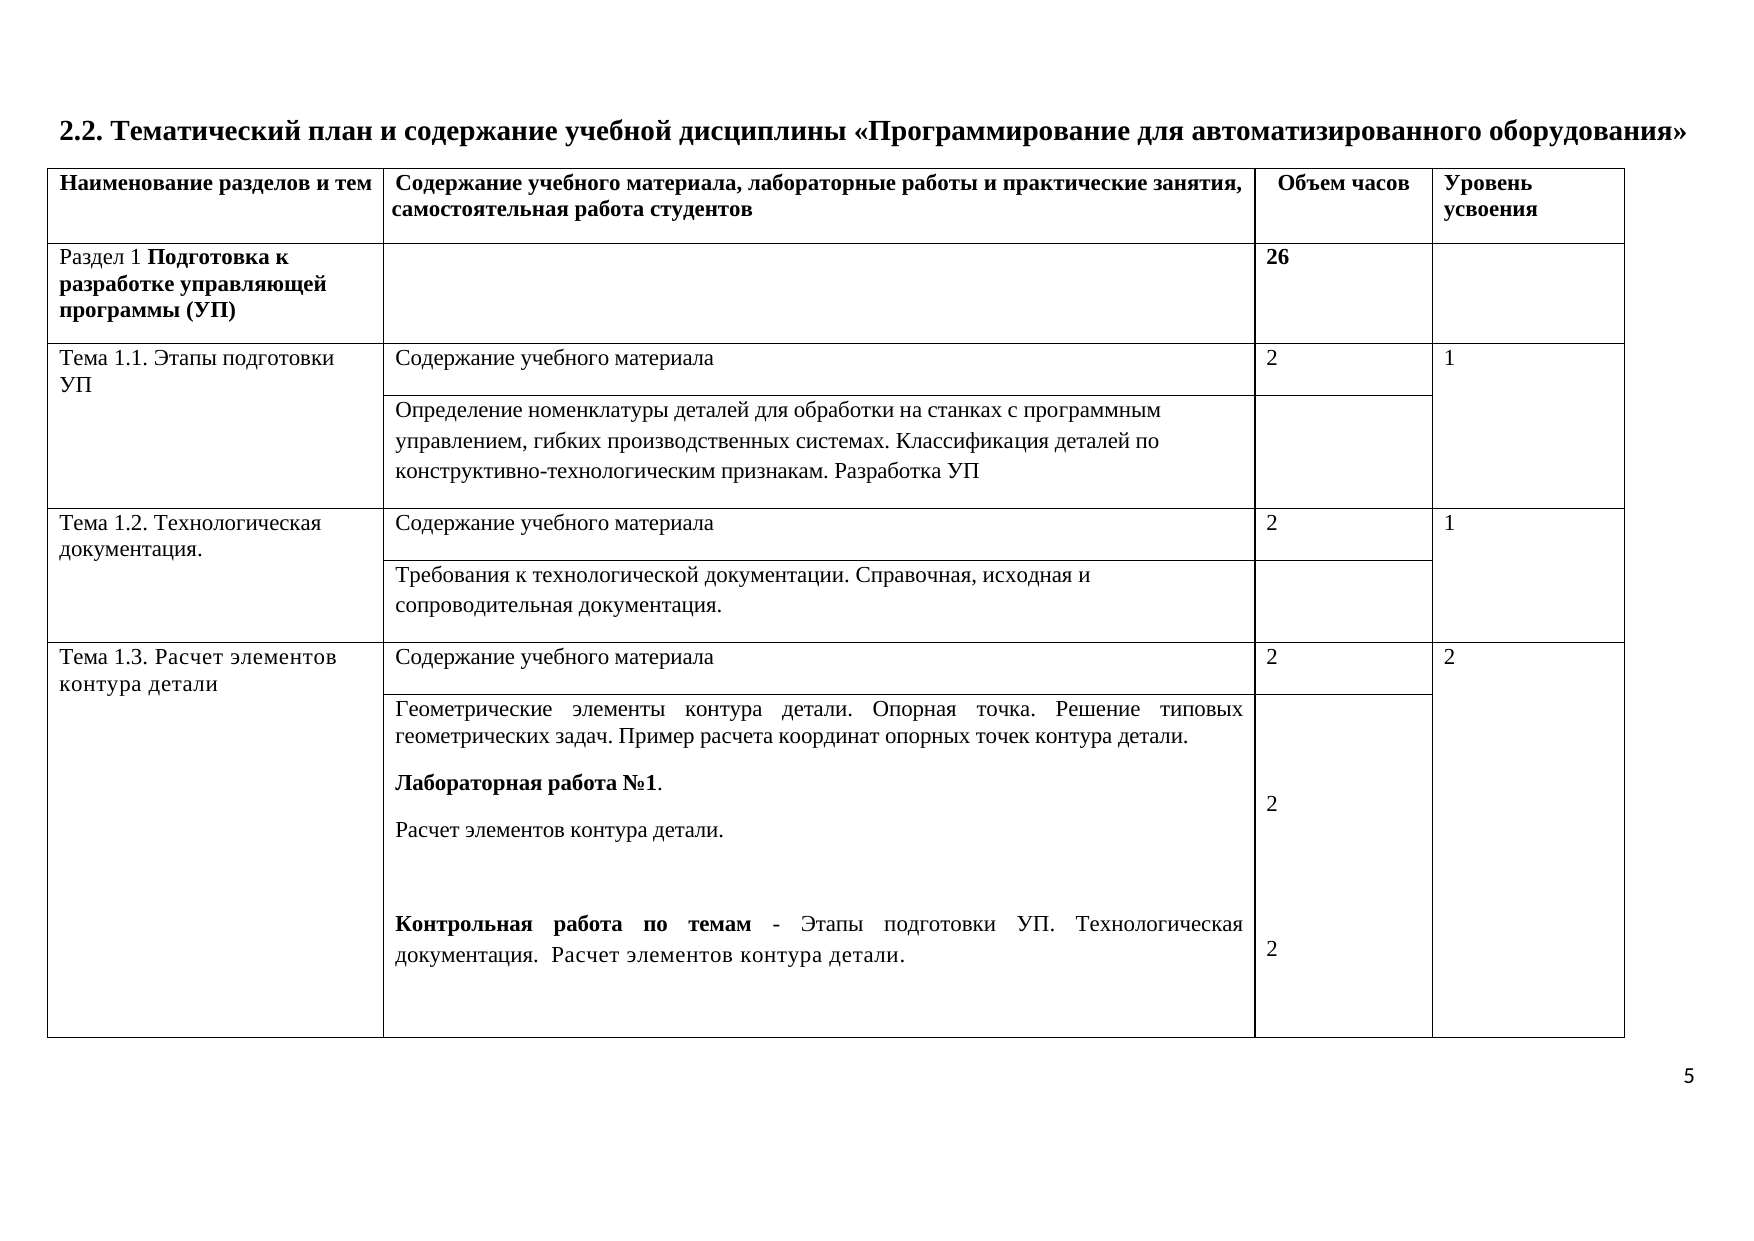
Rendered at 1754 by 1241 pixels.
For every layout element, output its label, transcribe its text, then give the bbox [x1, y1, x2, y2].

table_cell 2 [1256, 643, 1432, 694]
table_cell Определение номенклатуры деталей для обработки на станках с программным управлением, гибких производственных системах. Классификация деталей по конструктивно-технологическим признакам. Разработка УП [384, 396, 1254, 508]
table_cell Требования к технологической документации. Справочная, исходная и сопроводительная документация. [384, 561, 1254, 642]
table_header Объем часов [1256, 169, 1432, 242]
table_cell 2 [1256, 509, 1432, 560]
text 2.2. Тематический план и содержание учебной дисциплины «Программирование для автоматизированного оборудования» [59, 113, 1695, 147]
table_cell Геометрические элементы контура детали. Опорная точка. Решение типовых геометрических задач. Пример расчета координат опорных точек контура детали. Лабораторная работа №1. Расчет элементов контура детали. Контрольная работа по темам - Этапы подготовки УП. Технологическая документация. Расчет элементов контура детали. [384, 695, 1254, 1037]
table_cell [1256, 561, 1432, 642]
table_cell 2 [1256, 344, 1432, 395]
table_cell Содержание учебного материала [384, 509, 1254, 560]
table_cell 2 [1433, 643, 1624, 1037]
table_cell Раздел 1 Подготовка к разработке управляющей программы (УП) [48, 244, 383, 343]
table_cell Тема 1.1. Этапы подготовки УП [48, 344, 383, 508]
table_header Наименование разделов и тем [48, 169, 383, 242]
table_header Уровень усвоения [1433, 169, 1624, 242]
table_cell [1433, 244, 1624, 343]
table_cell Содержание учебного материала [384, 344, 1254, 395]
table_cell 1 [1433, 344, 1624, 508]
table_cell Тема 1.3. Расчет элементов контура детали [48, 643, 383, 1037]
table_cell Тема 1.2. Технологическая документация. [48, 509, 383, 642]
table_header Содержание учебного материала, лабораторные работы и практические занятия, самостоятельная работа студентов [384, 169, 1254, 242]
table_cell 2 2 [1256, 695, 1432, 1037]
table_cell [384, 244, 1254, 343]
table_cell 26 [1256, 244, 1432, 343]
table_cell [1256, 396, 1432, 508]
table_cell 1 [1433, 509, 1624, 642]
table_cell Содержание учебного материала [384, 643, 1254, 694]
